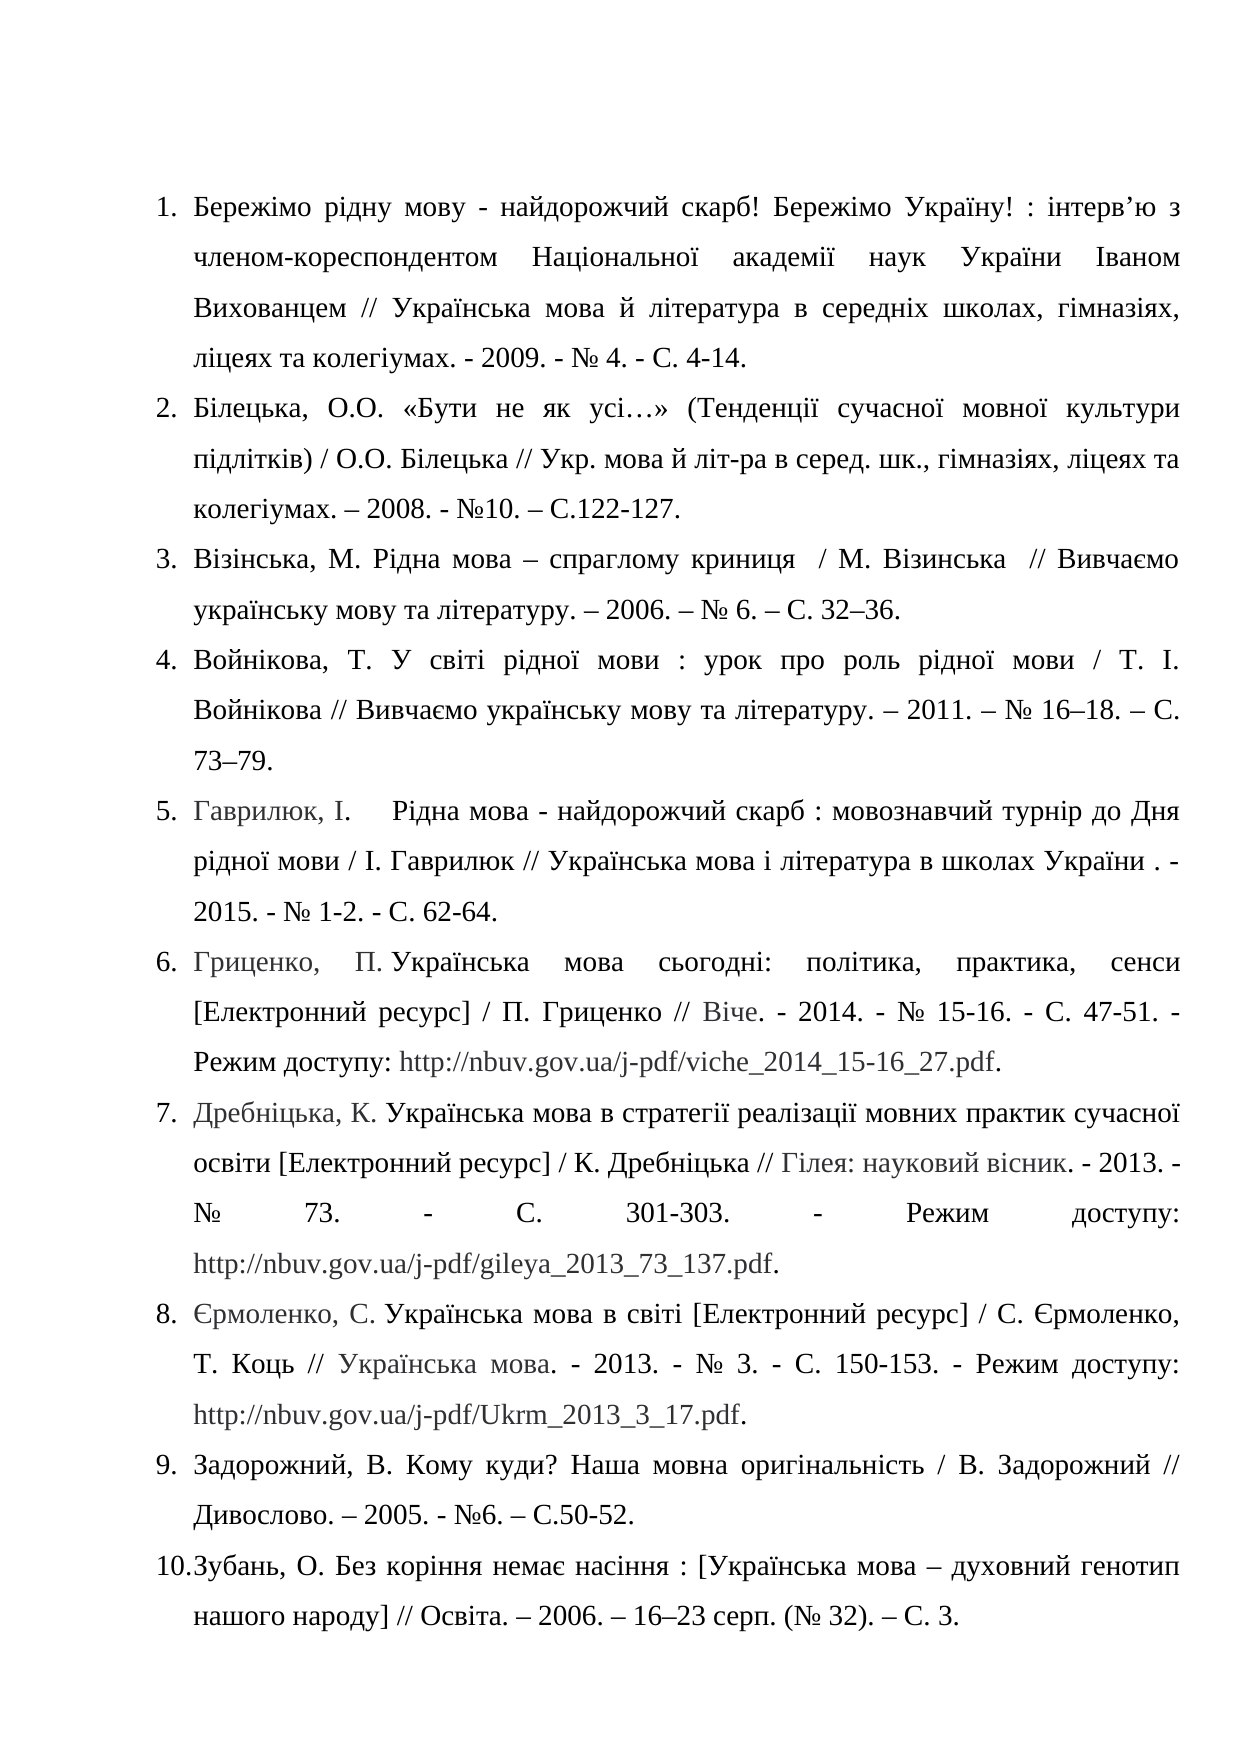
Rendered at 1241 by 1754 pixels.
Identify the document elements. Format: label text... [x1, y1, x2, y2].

list Візінська, М. Рідна мова – спраглому криниця / М. Візинська // Вивчаємо українську мову та літературу. – 2006. – № 6. – С. 32–36. [156, 541, 1181, 625]
list Бережімо рідну мову - найдорожчий скарб! Бережімо Україну! : інтерв’ю з членом-кореспондентом Національної академії наук України Іваном Вихованцем // Українська мова й література в середніх школах, гімназіях, ліцеях та колегіумах. - 2009. - № 4. - С. 4-14. [156, 189, 1181, 374]
list Єрмоленко, С. Українська мова в світі [Електронний ресурс] / С. Єрмоленко, Т. Коць // Українська мова. - 2013. - № 3. - С. 150-153. - Режим доступу: http://nbuv.gov.ua/j-pdf/Ukrm_2013_3_17.pdf. [156, 1296, 1181, 1430]
list Гаврилюк, І. Рідна мова - найдорожчий скарб : мовознавчий турнір до Дня рідної мови / І. Гаврилюк // Українська мова і література в школах України . - 2015. - № 1-2. - С. 62-64. [156, 793, 1181, 927]
list Зубань, О. Без коріння немає насіння : [Українська мова – духовний генотип нашого народу] // Освіта. – 2006. – 16–23 серп. (№ 32). – С. 3. [156, 1548, 1181, 1632]
list Задорожний, В. Кому куди? Наша мовна оригінальність / В. Задорожний // Дивослово. – 2005. - №6. – С.50-52. [156, 1447, 1181, 1531]
list Гриценко, П. Українська мова сьогодні: політика, практика, сенси [Електронний ресурс] / П. Гриценко // Віче. - 2014. - № 15-16. - С. 47-51. - Режим доступу: http://nbuv.gov.ua/j-pdf/viche_2014_15-16_27.pdf. [156, 944, 1181, 1078]
list Білецька, О.О. «Бути не як усі…» (Тенденції сучасної мовної культури підлітків) / О.О. Білецька // Укр. мова й літ-ра в серед. шк., гімназіях, ліцеях та колегіумах. – 2008. - №10. – С.122-127. [156, 391, 1181, 525]
list Дребніцька, К. Українська мова в стратегії реалізації мовних практик сучасної освіти [Електронний ресурс] / К. Дребніцька // Гілея: науковий вісник. - 2013. - № 73. - С. 301-303. - Режим доступу: http://nbuv.gov.ua/j-pdf/gileya_2013_73_137.pdf. [156, 1095, 1181, 1279]
list Войнікова, Т. У світі рідної мови : урок про роль рідної мови / Т. І. Войнікова // Вивчаємо українську мову та літературу. – 2011. – № 16–18. – С. 73–79. [156, 642, 1181, 776]
